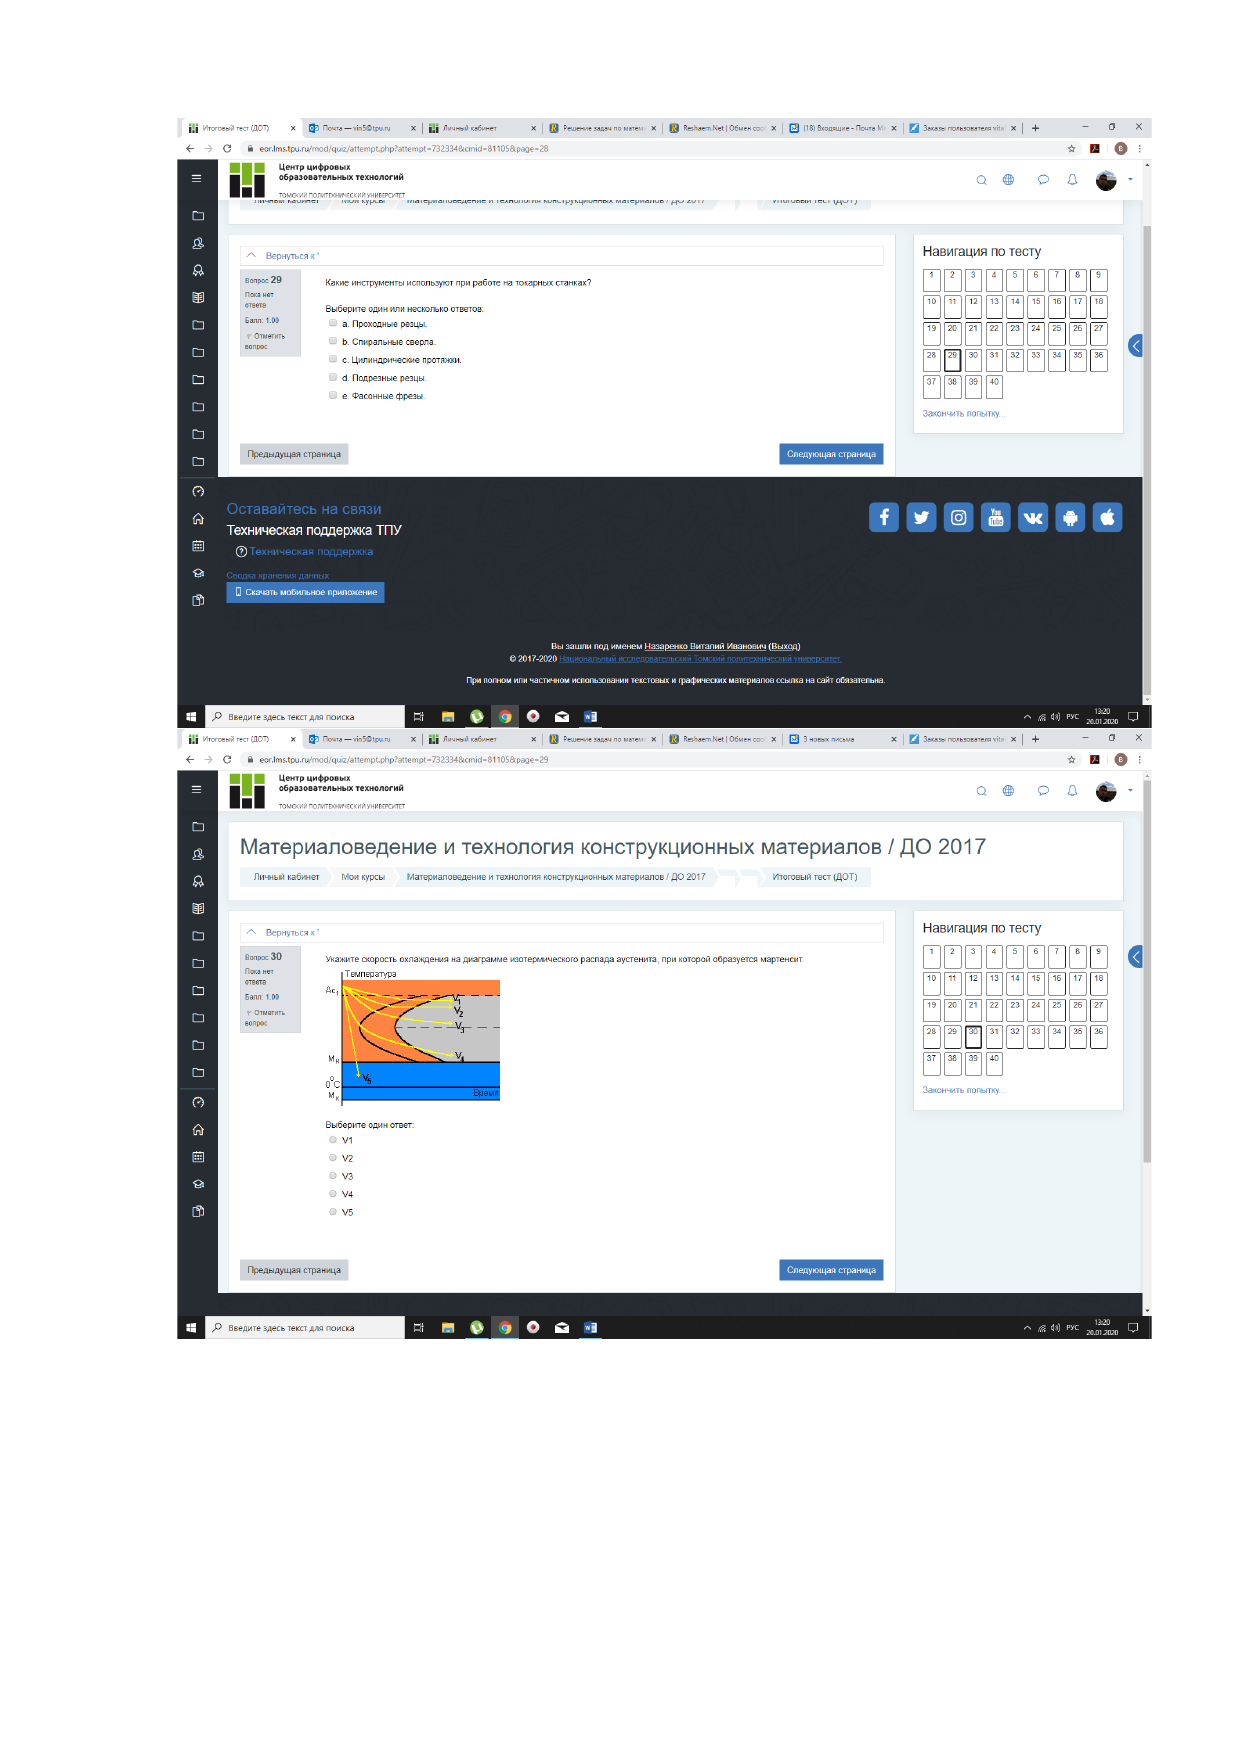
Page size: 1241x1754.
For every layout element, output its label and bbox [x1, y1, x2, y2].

picture [177, 729, 1152, 1339]
picture [177, 118, 1152, 728]
